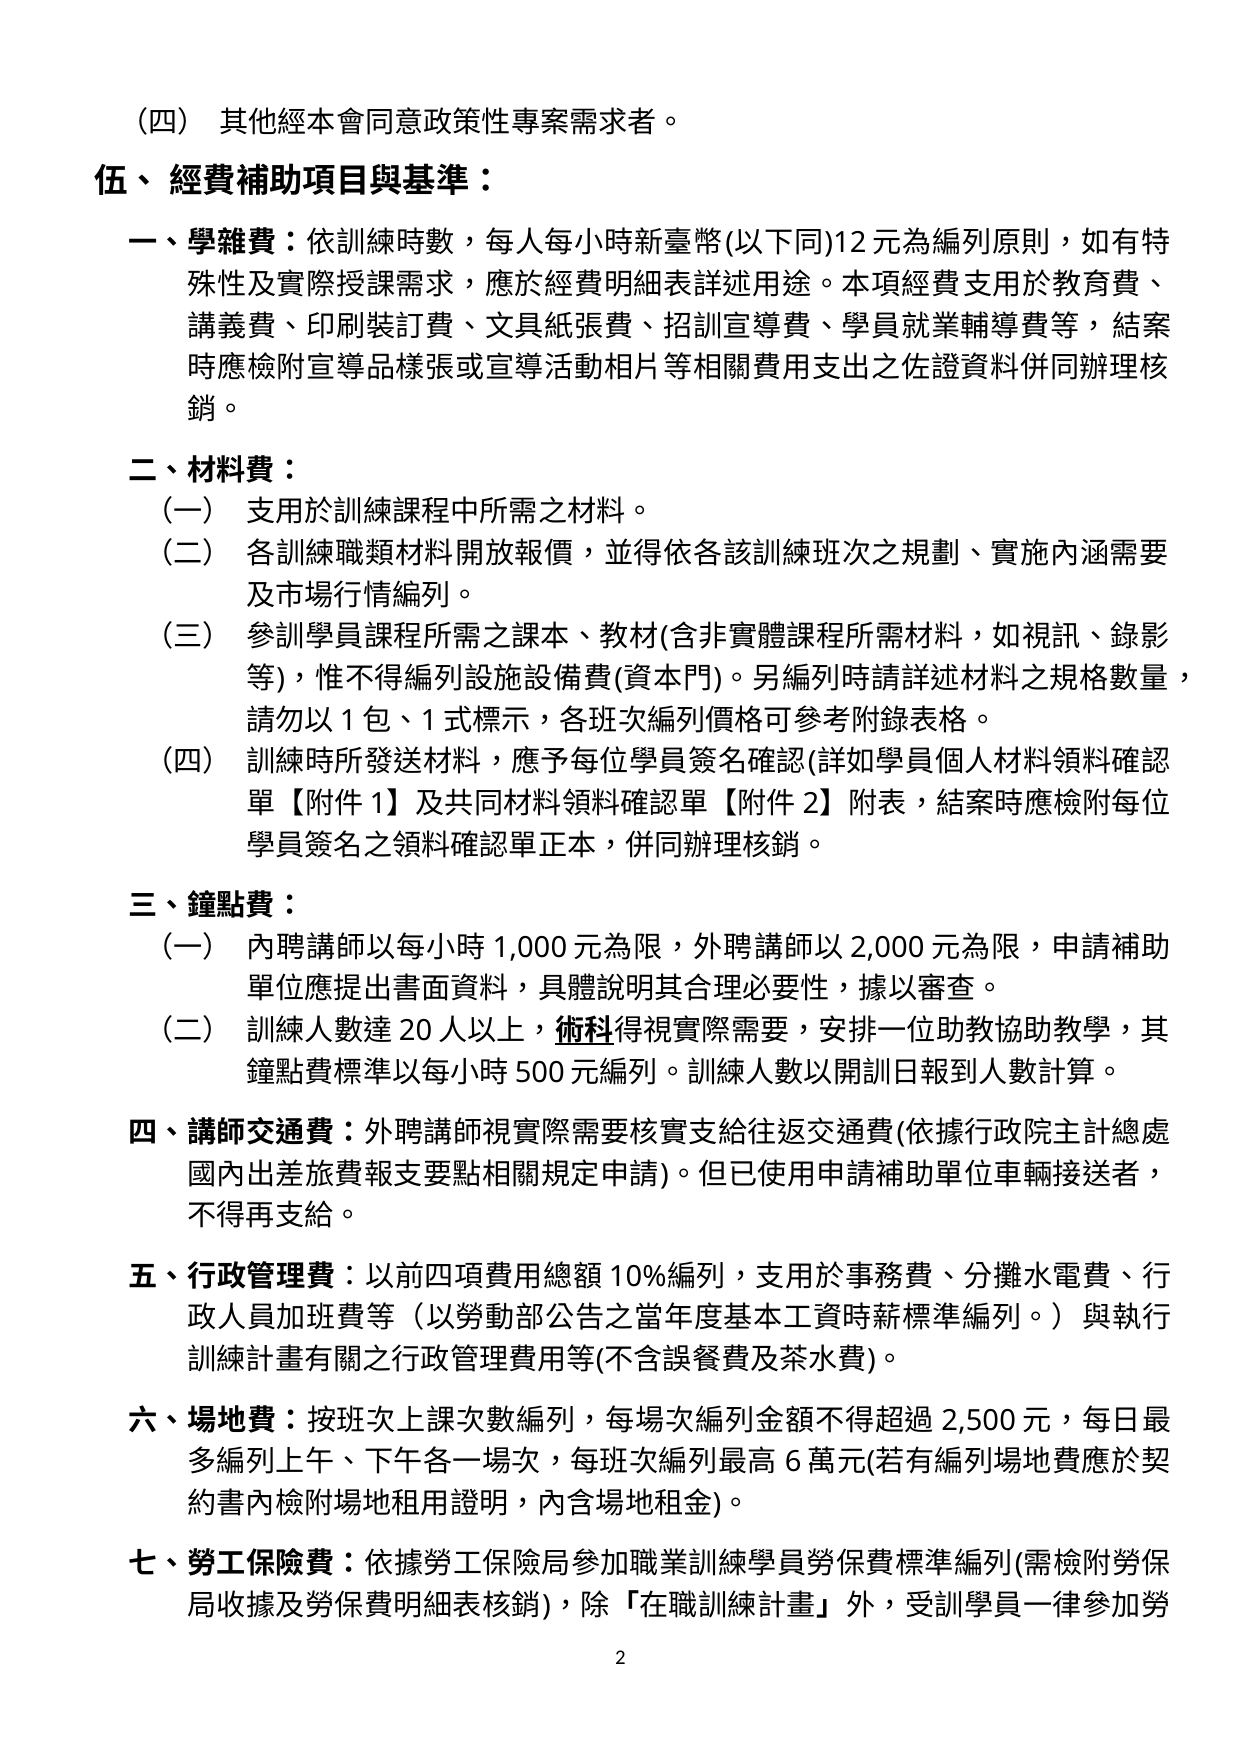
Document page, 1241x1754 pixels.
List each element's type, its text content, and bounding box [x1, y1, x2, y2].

list 場地費：按班次上課次數編列，每場次編列金額不得超過2,500元，每日最多編列上午、下午各一場次，每班次編列最高6萬元(若有編列場地費應於契約書內檢附場地租用證明，內含場地租金)。 [128, 1397, 1171, 1522]
list 材料費： [128, 447, 1171, 488]
list 各訓練職類材料開放報價，並得依各該訓練班次之規劃、實施內涵需要及市場行情編列。 [144, 530, 1171, 613]
list 內聘講師以每小時1,000元為限，外聘講師以2,000元為限，申請補助單位應提出書面資料，具體說明其合理必要性，據以審查。 [144, 924, 1171, 1007]
list 訓練人數達20人以上，術科得視實際需要，安排一位助教協助教學，其鐘點費標準以每小時500元編列。訓練人數以開訓日報到人數計算。 [144, 1007, 1171, 1090]
list 訓練時所發送材料，應予每位學員簽名確認(詳如學員個人材料領料確認單【附件1】及共同材料領料確認單【附件2】附表，結案時應檢附每位學員簽名之領料確認單正本，併同辦理核銷。 [144, 738, 1171, 863]
list 講師交通費：外聘講師視實際需要核實支給往返交通費(依據行政院主計總處國內出差旅費報支要點相關規定申請)。但已使用申請補助單位車輛接送者，不得再支給。 [128, 1109, 1171, 1234]
list 學雜費：依訓練時數，每人每小時新臺幣(以下同)12元為編列原則，如有特殊性及實際授課需求，應於經費明細表詳述用途。本項經費支用於教育費、講義費、印刷裝訂費、文具紙張費、招訓宣導費、學員就業輔導費等，結案時應檢附宣導品樣張或宣導活動相片等相關費用支出之佐證資料併同辦理核銷。 [128, 219, 1171, 428]
list 支用於訓練課程中所需之材料。 [144, 488, 1171, 530]
list 其他經本會同意政策性專案需求者。 [119, 99, 1171, 140]
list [128, 1540, 1171, 1624]
list 參訓學員課程所需之課本、教材(含非實體課程所需材料，如視訊、錄影等)，惟不得編列設施設備費(資本門)。另編列時請詳述材料之規格數量，請勿以1包、1式標示，各班次編列價格可參考附錄表格。 [144, 613, 1171, 738]
list 鐘點費： [128, 882, 1171, 924]
list 經費補助項目與基準： [94, 159, 1171, 201]
list 行政管理費：以前四項費用總額10%編列，支用於事務費、分攤水電費、行政人員加班費等（以勞動部公告之當年度基本工資時薪標準編列。）與執行訓練計畫有關之行政管理費用等(不含誤餐費及茶水費)。 [128, 1253, 1171, 1378]
